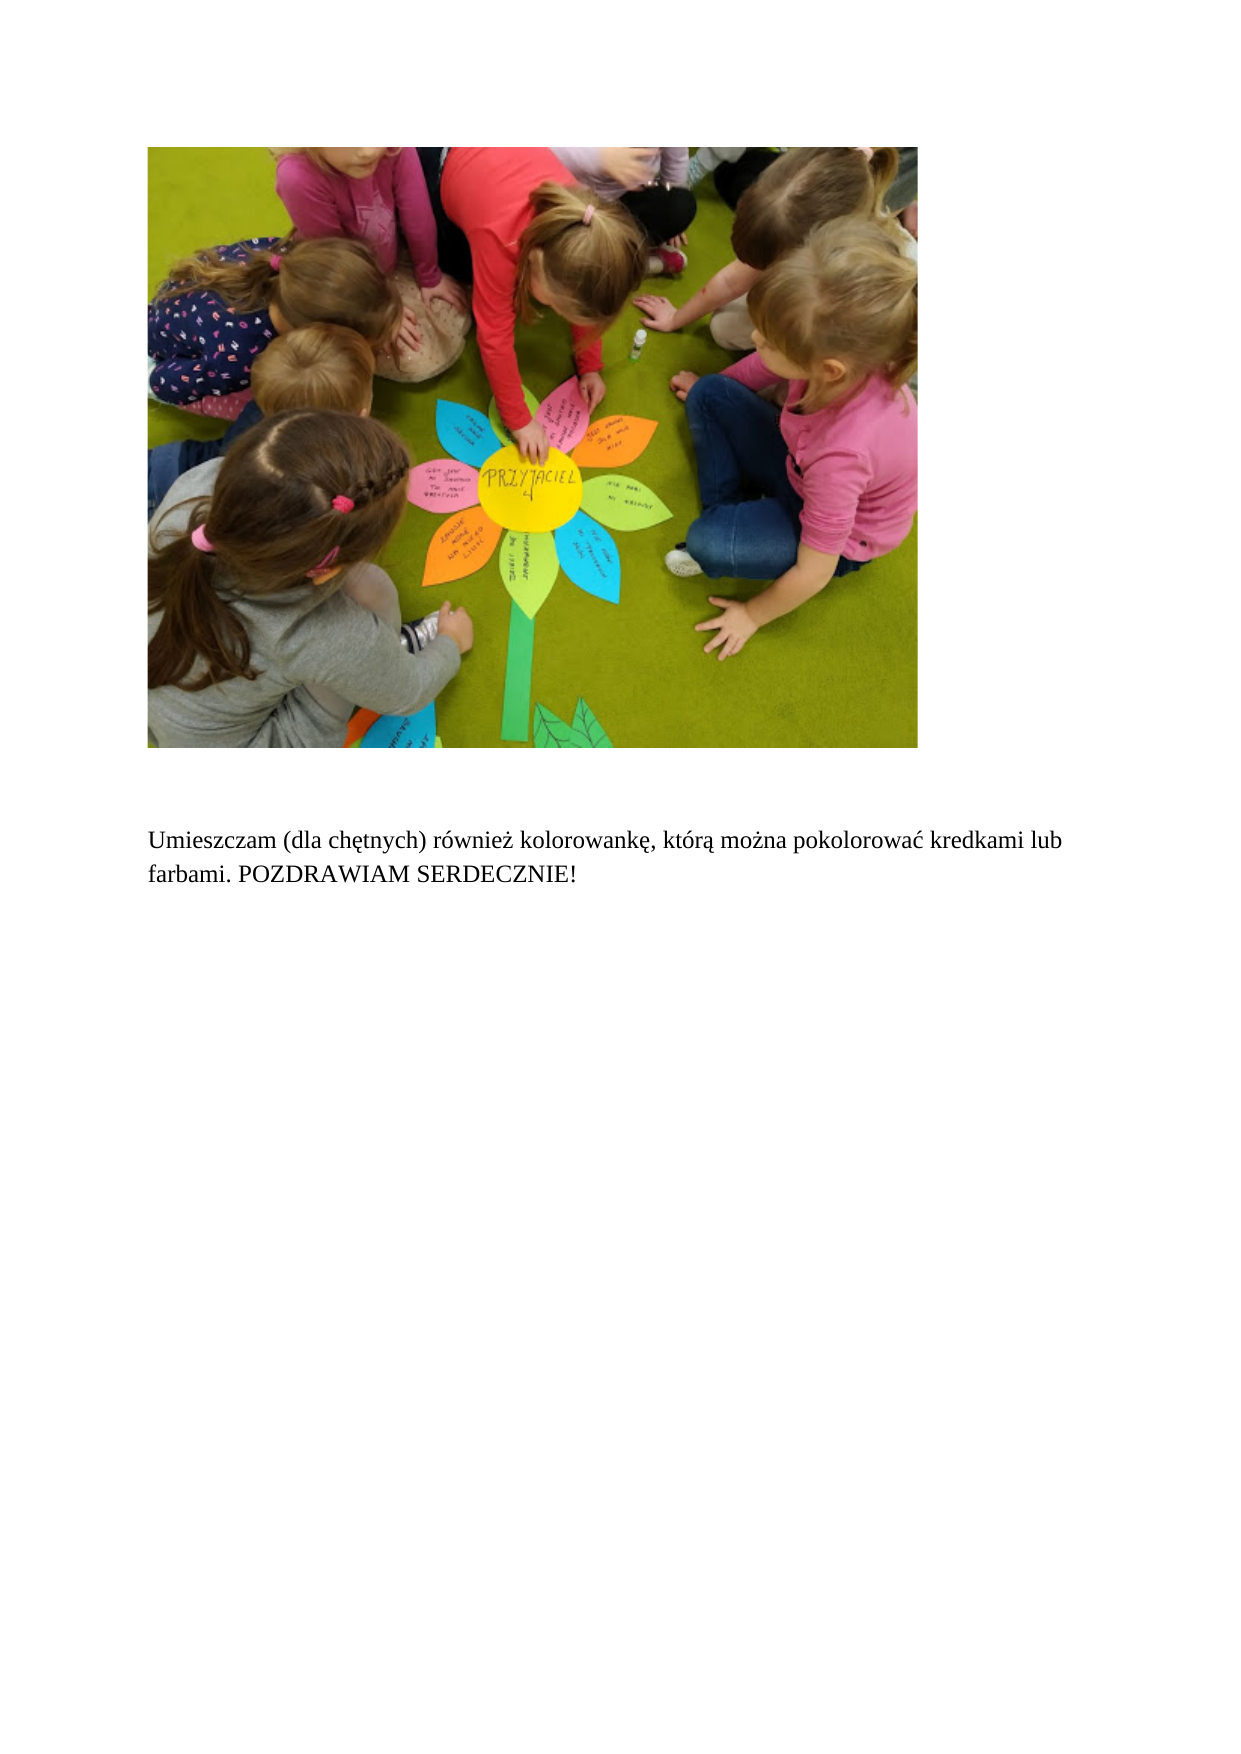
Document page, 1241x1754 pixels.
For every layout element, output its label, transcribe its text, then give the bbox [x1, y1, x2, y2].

picture [147, 147, 918, 748]
text Umieszczam (dla chętnych) również kolorowankę, którą można pokolorować kredkami lub farbami. POZDRAWIAM SERDECZNIE! [148, 826, 1093, 887]
